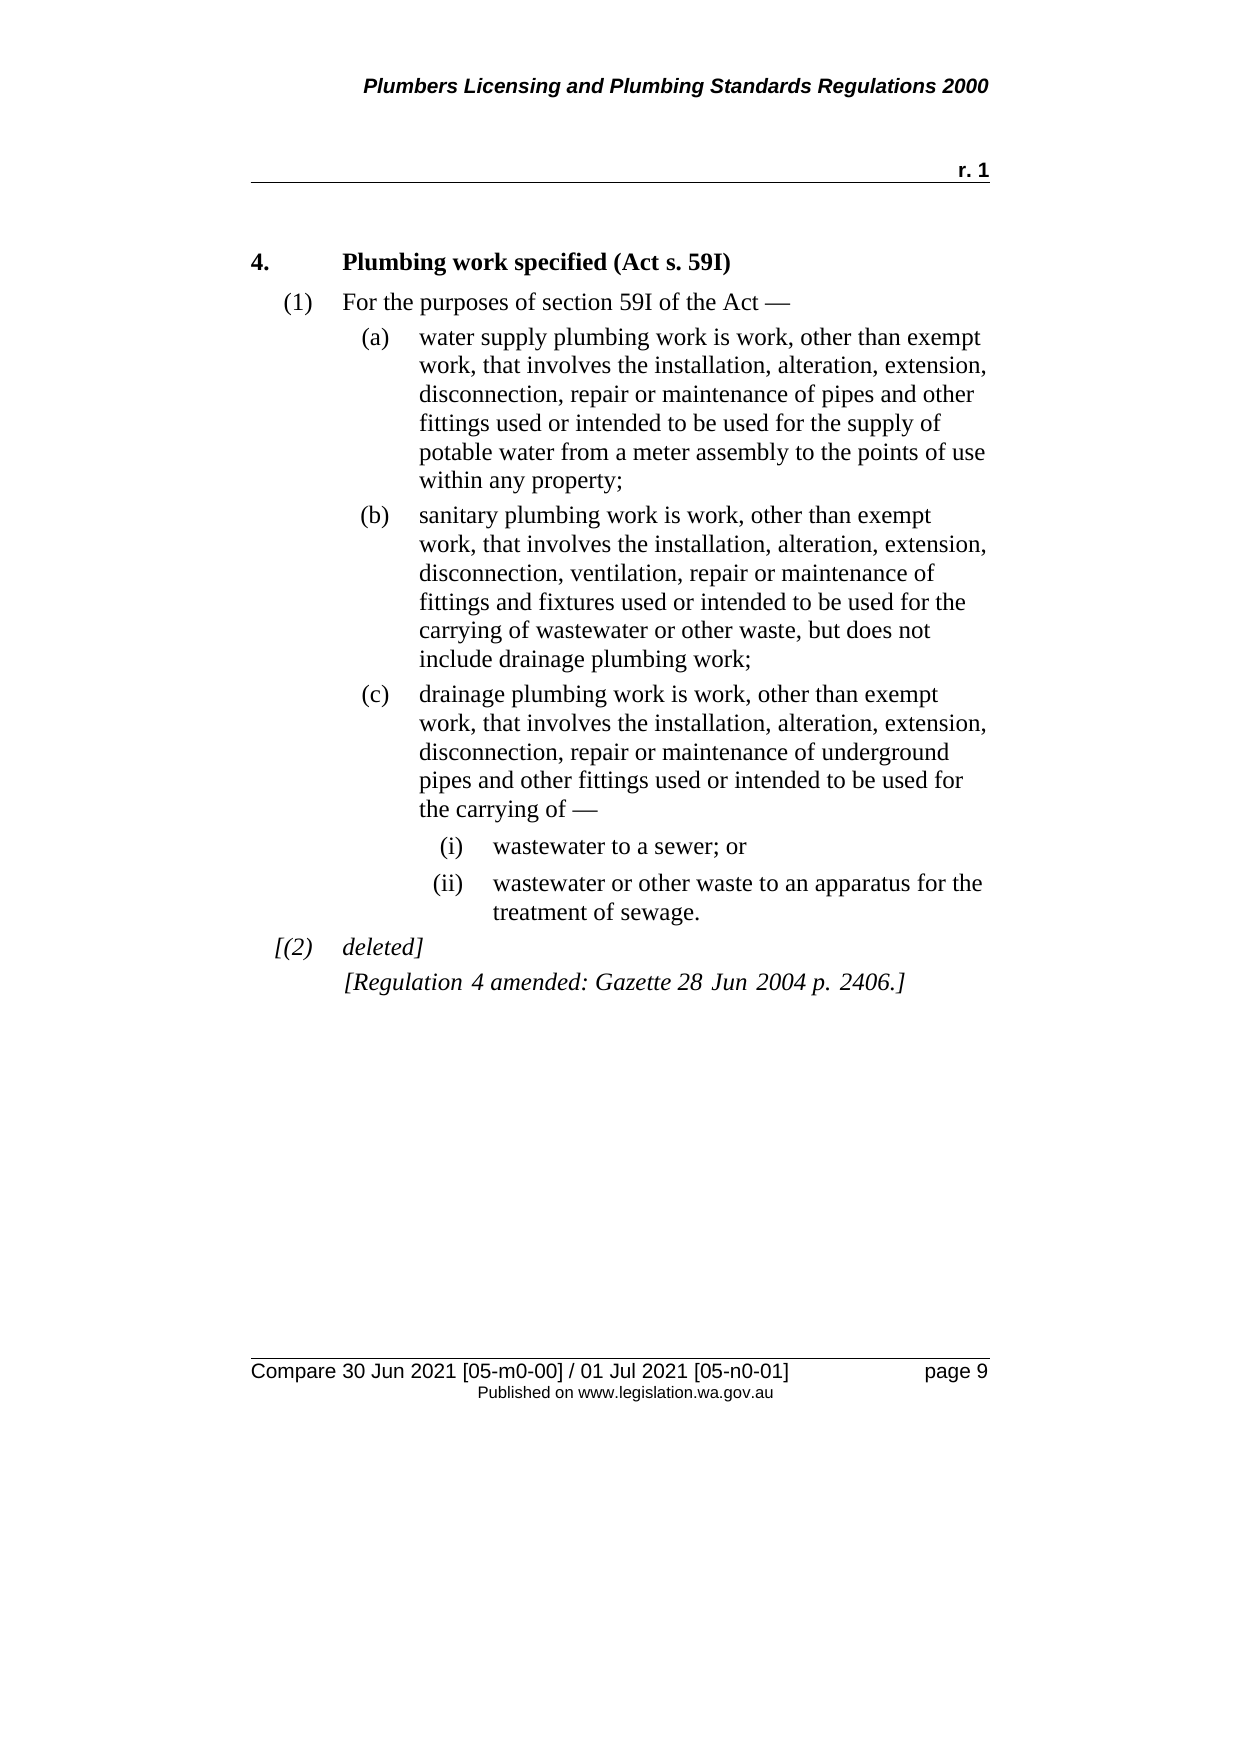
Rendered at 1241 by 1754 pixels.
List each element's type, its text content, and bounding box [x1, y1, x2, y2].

text (c) drainage plumbing work is work, other than exempt work, that involves the installation, alteration, extension, disconnection, repair or maintenance of underground pipes and other fittings used or intended to be used for the carrying of — [251, 679, 990, 823]
text (ii) wastewater or other waste to an apparatus for the treatment of sewage. [251, 868, 990, 926]
text (1) For the purposes of section 59I of the Act — [251, 287, 990, 315]
subtitle 4. Plumbing work specified (Act s. 59I) [251, 247, 990, 276]
text (b) sanitary plumbing work is work, other than exempt work, that involves the installation, alteration, extension, disconnection, ventilation, repair or maintenance of fittings and fixtures used or intended to be used for the carrying of wastewater or other waste, but does not include drainage plumbing work; [251, 500, 990, 673]
text [(2) deleted] [251, 932, 990, 961]
text (a) water supply plumbing work is work, other than exempt work, that involves the installation, alteration, extension, disconnection, repair or maintenance of pipes and other fittings used or intended to be used for the supply of potable water from a meter assembly to the points of use within any property; [251, 322, 990, 494]
text [Regulation 4 amended: Gazette 28 Jun 2004 p. 2406.] [251, 967, 990, 996]
text (i) wastewater to a sewer; or [251, 831, 990, 860]
